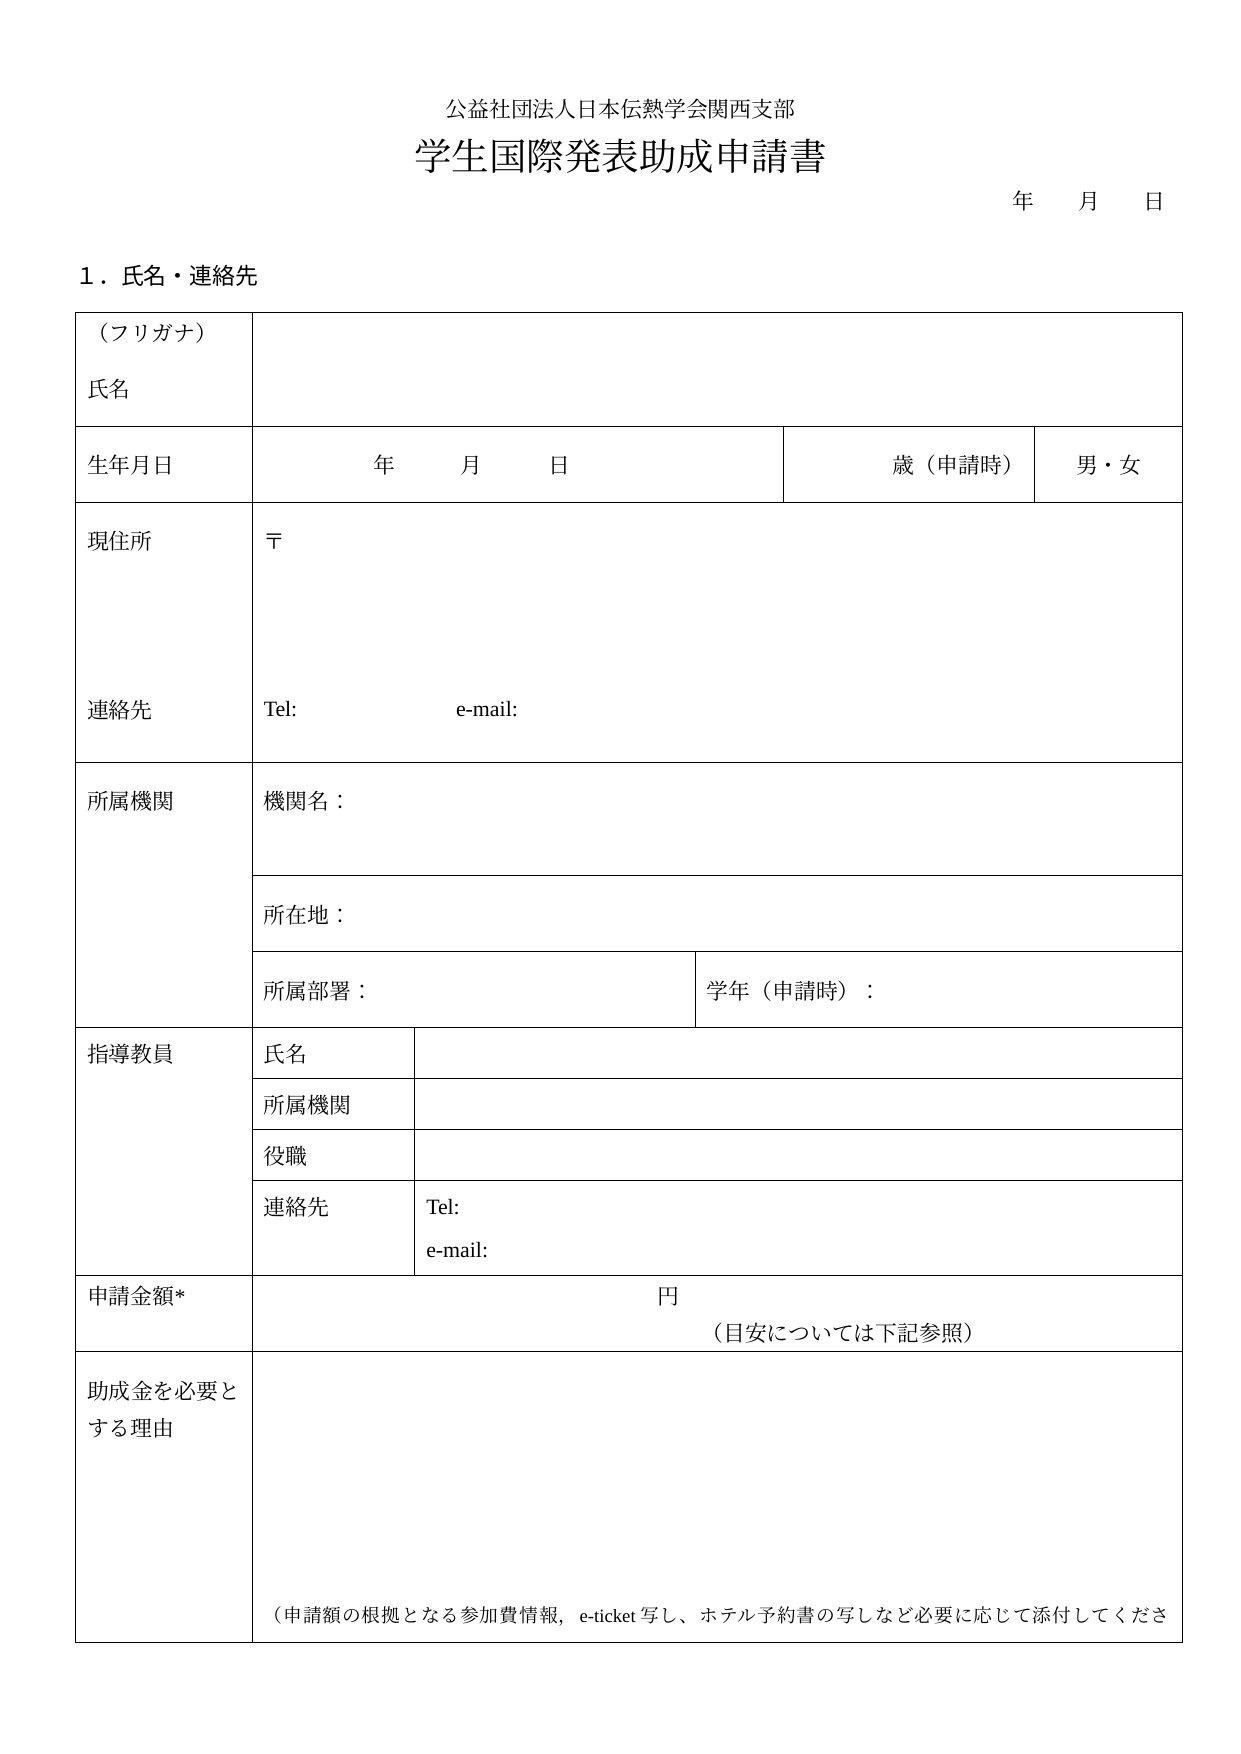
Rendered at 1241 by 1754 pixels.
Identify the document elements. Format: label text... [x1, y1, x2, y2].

text 公益社団法人日本伝熱学会関西支部 [75, 89, 1165, 127]
table_cell 所属機関 [253, 1079, 414, 1129]
text 年 月 日 [75, 181, 1165, 218]
table_cell 円 （目安については下記参照） [253, 1276, 1182, 1351]
table_cell 連絡先 [253, 1181, 414, 1275]
table_cell 指導教員 [76, 1028, 252, 1275]
table_cell 氏名 [253, 1028, 414, 1078]
table_header [253, 313, 1182, 426]
table_cell 男・女 [1035, 427, 1182, 502]
table_cell Tel: e-mail: [415, 1181, 1182, 1275]
table_cell 申請金額* [76, 1276, 252, 1351]
table_cell 所在地： [253, 876, 1182, 951]
table_cell 生年月日 [76, 427, 252, 502]
table_cell [415, 1079, 1182, 1129]
table_header （フリガナ） 氏名 [76, 313, 252, 426]
table_cell 歳（申請時） [784, 427, 1034, 502]
table_cell [415, 1028, 1182, 1078]
table_cell 学年（申請時）： [696, 952, 1182, 1027]
table_cell 機関名： [253, 763, 1182, 875]
table_cell 助成金を必要とする理由 [76, 1352, 252, 1642]
table_cell 役職 [253, 1130, 414, 1180]
table_cell 現住所 連絡先 [76, 503, 252, 762]
table_cell 所属機関 [76, 763, 252, 1027]
table_cell 所属部署： [253, 952, 695, 1027]
text 学生国際発表助成申請書 [75, 127, 1165, 181]
table_cell 年 月 日 [253, 427, 783, 502]
text １．氏名・連絡先 [75, 256, 1165, 293]
table_cell 〒 Tel: e-mail: [253, 503, 1182, 762]
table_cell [253, 1352, 1182, 1642]
table_cell [415, 1130, 1182, 1180]
